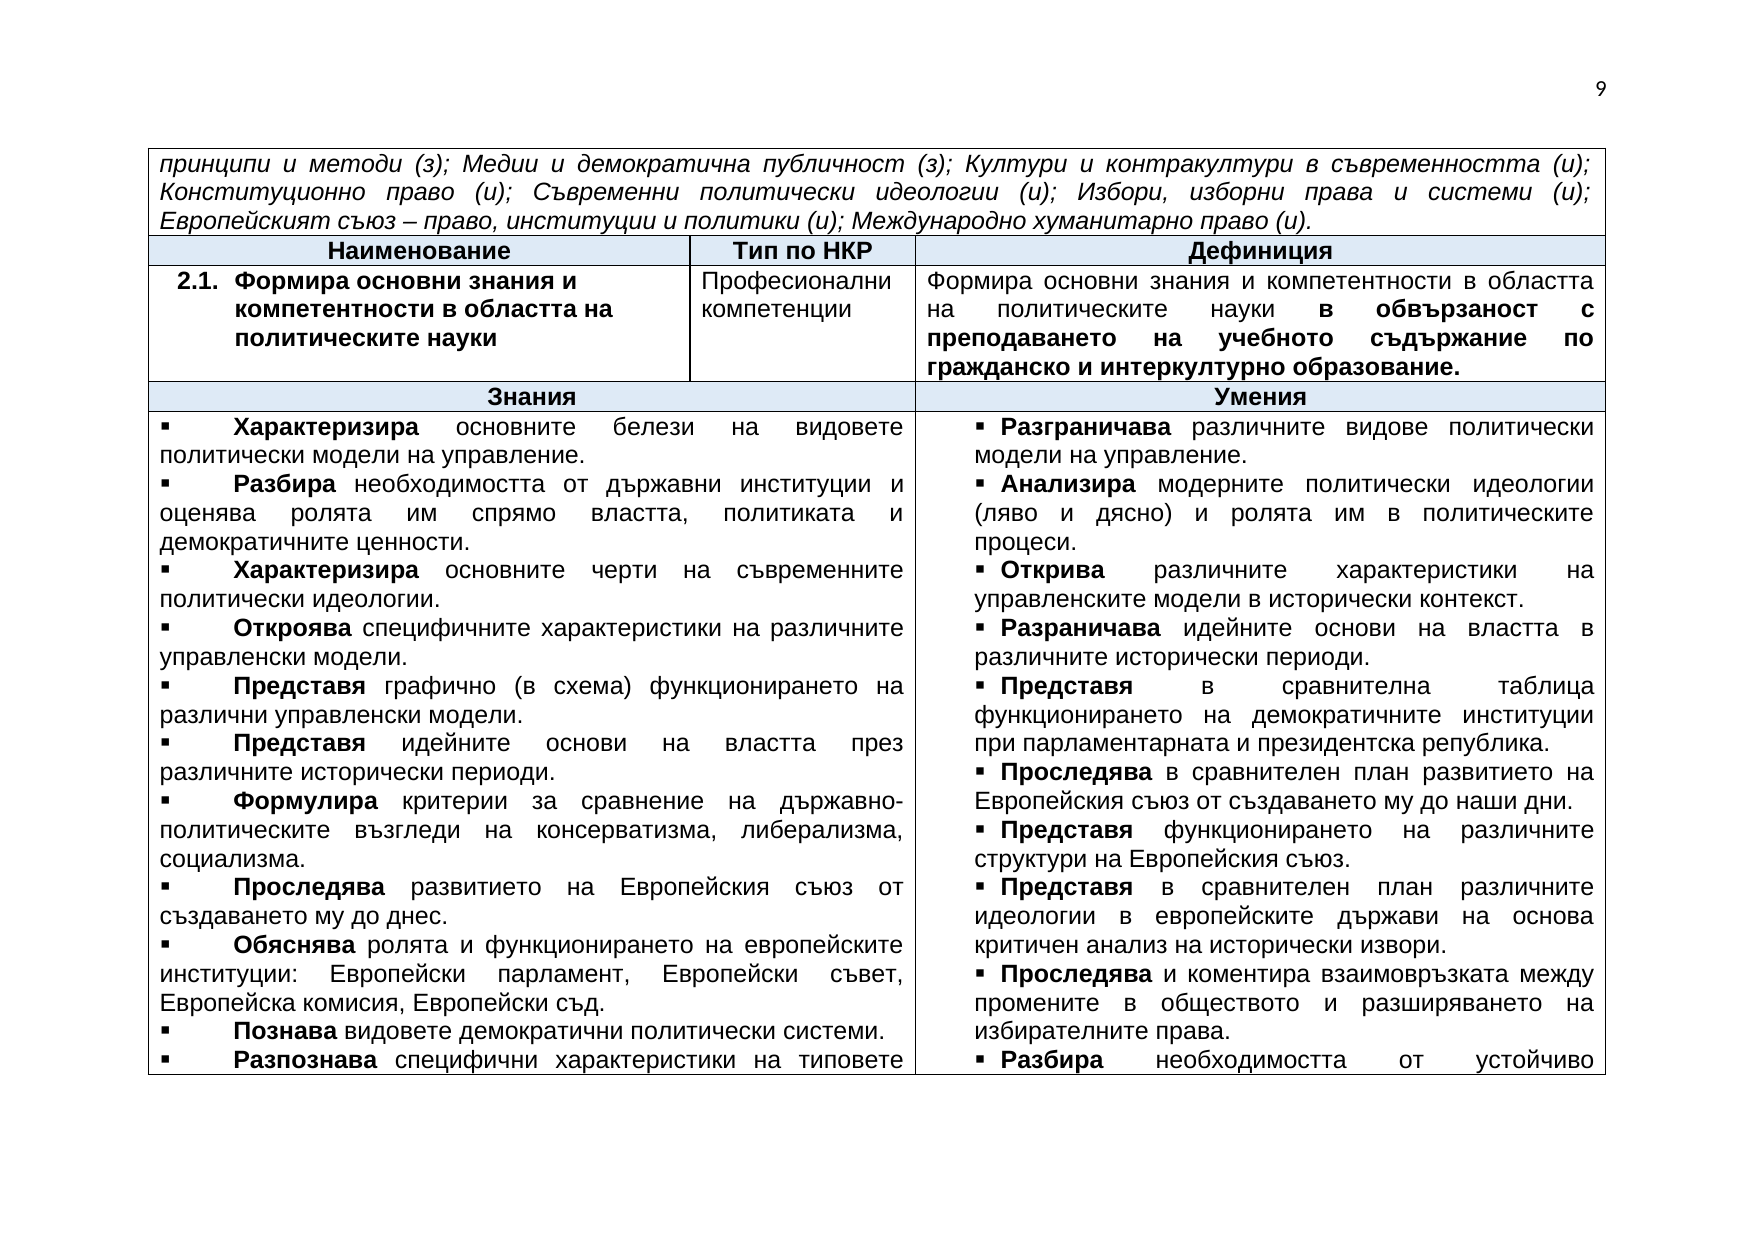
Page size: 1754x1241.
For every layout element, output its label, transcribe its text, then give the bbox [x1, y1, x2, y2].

table_cell Дефиниция [916, 236, 1605, 265]
table_cell Формира основни знания и компетентности в областта на политическите науки [149, 266, 689, 381]
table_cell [916, 412, 1605, 1074]
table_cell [149, 412, 915, 1074]
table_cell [149, 149, 1605, 235]
table_cell Знания [149, 382, 915, 411]
table_cell Формира основни знания и компетентности в областта на политическите науки в обвързаност с преподаването на учебното съдържание по гражданско и интеркултурно образование. [916, 266, 1605, 381]
table_cell Тип по НКР [691, 236, 915, 265]
table_cell Наименование [149, 236, 689, 265]
table_cell Професионални компетенции [691, 266, 915, 381]
table_cell Умения [916, 382, 1605, 411]
